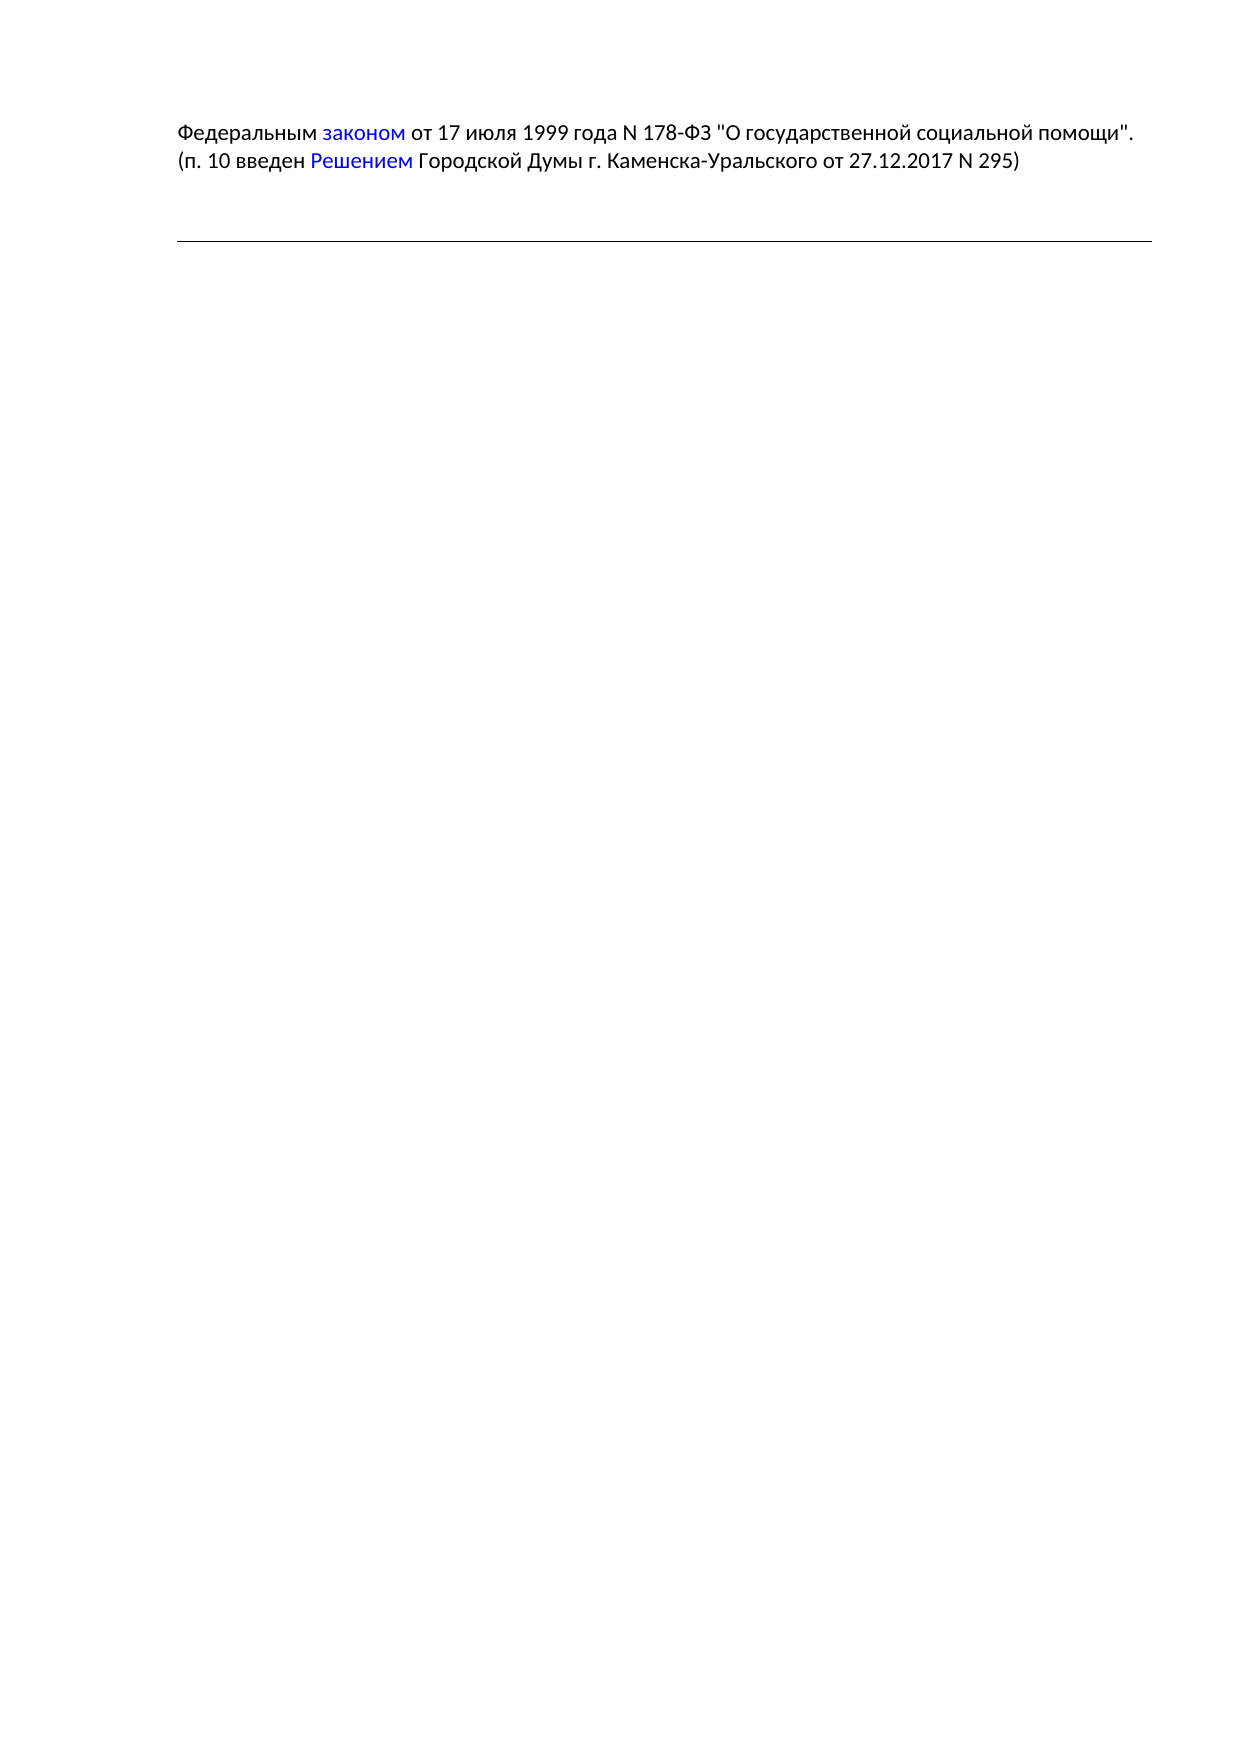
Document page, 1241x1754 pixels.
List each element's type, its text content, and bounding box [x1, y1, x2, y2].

text (п. 10 введен Решением Городской Думы г. Каменска-Уральского от 27.12.2017 N 295) [177, 146, 1152, 174]
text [177, 118, 1152, 146]
